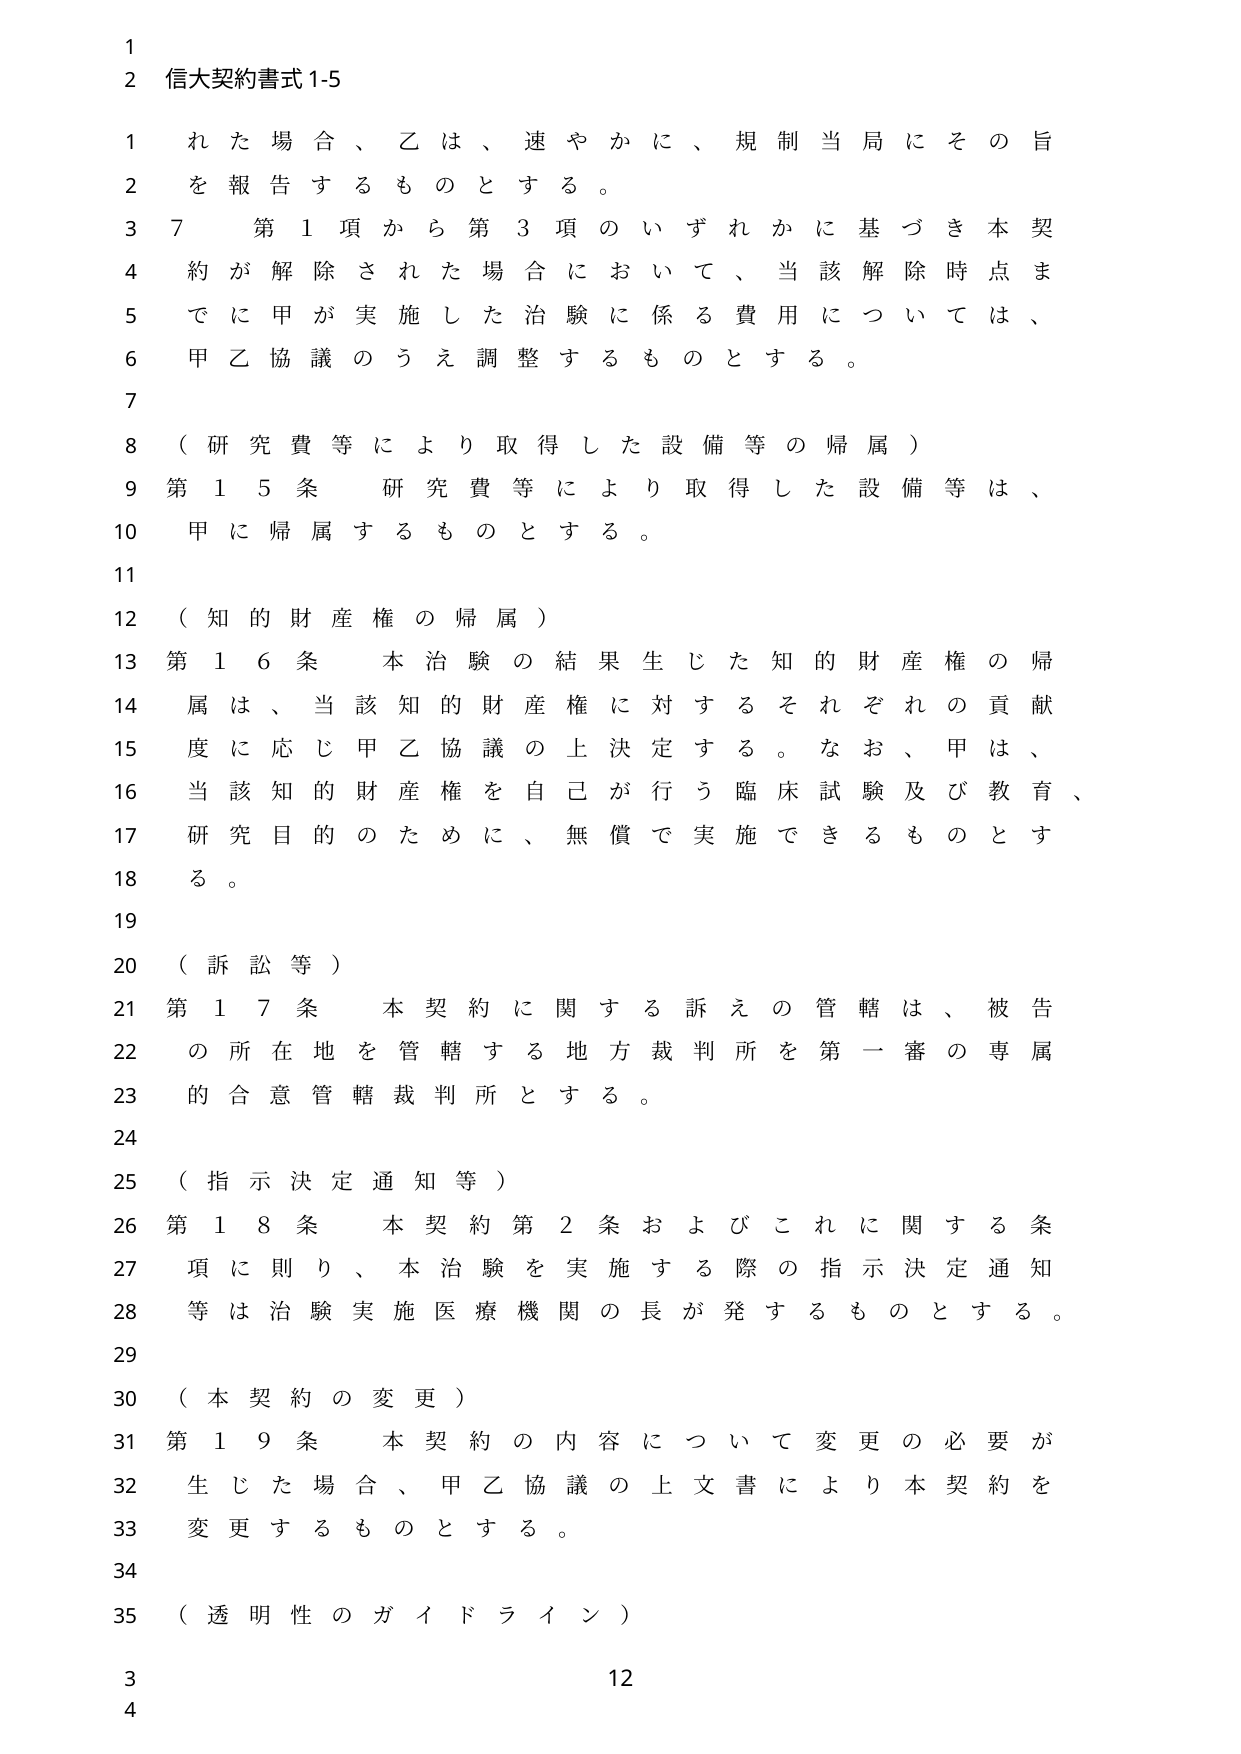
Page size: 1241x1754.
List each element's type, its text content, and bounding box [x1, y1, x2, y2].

text 第１９条 本契約の内容について変更の必要が生じた場合、甲乙協議の上文書により本契約を変更するものとする。 [166, 1419, 1073, 1549]
text ７ 第１項から第３項のいずれかに基づき本契約が解除された場合において、当該解除時点までに甲が実施した治験に係る費用については、甲乙協議のうえ調整するものとする。 [166, 205, 1073, 379]
text 第１６条 本治験の結果生じた知的財産権の帰属は、当該知的財産権に対するそれぞれの貢献度に応じ甲乙協議の上決定する。なお、甲は、当該知的財産権を自己が行う臨床試験及び教育、研究目的のために、無償で実施できるものとする。 [166, 639, 1073, 899]
text （透明性のガイドライン） [166, 1592, 1074, 1635]
text （本契約の変更） [166, 1375, 1074, 1419]
text （指示決定通知等） [166, 1159, 1074, 1202]
text 第１８条 本契約第２条およびこれに関する条項に則り、本治験を実施する際の指示決定通知等は治験実施医療機関の長が発するものとする。 [166, 1202, 1073, 1332]
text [166, 119, 1073, 205]
text （研究費等により取得した設備等の帰属） [166, 422, 1074, 465]
text 第１５条 研究費等により取得した設備等は、甲に帰属するものとする。 [166, 465, 1073, 552]
text 第１７条 本契約に関する訴えの管轄は、被告の所在地を管轄する地方裁判所を第一審の専属的合意管轄裁判所とする。 [166, 985, 1073, 1115]
text （訴訟等） [166, 942, 1074, 985]
text （知的財産権の帰属） [166, 595, 1074, 639]
